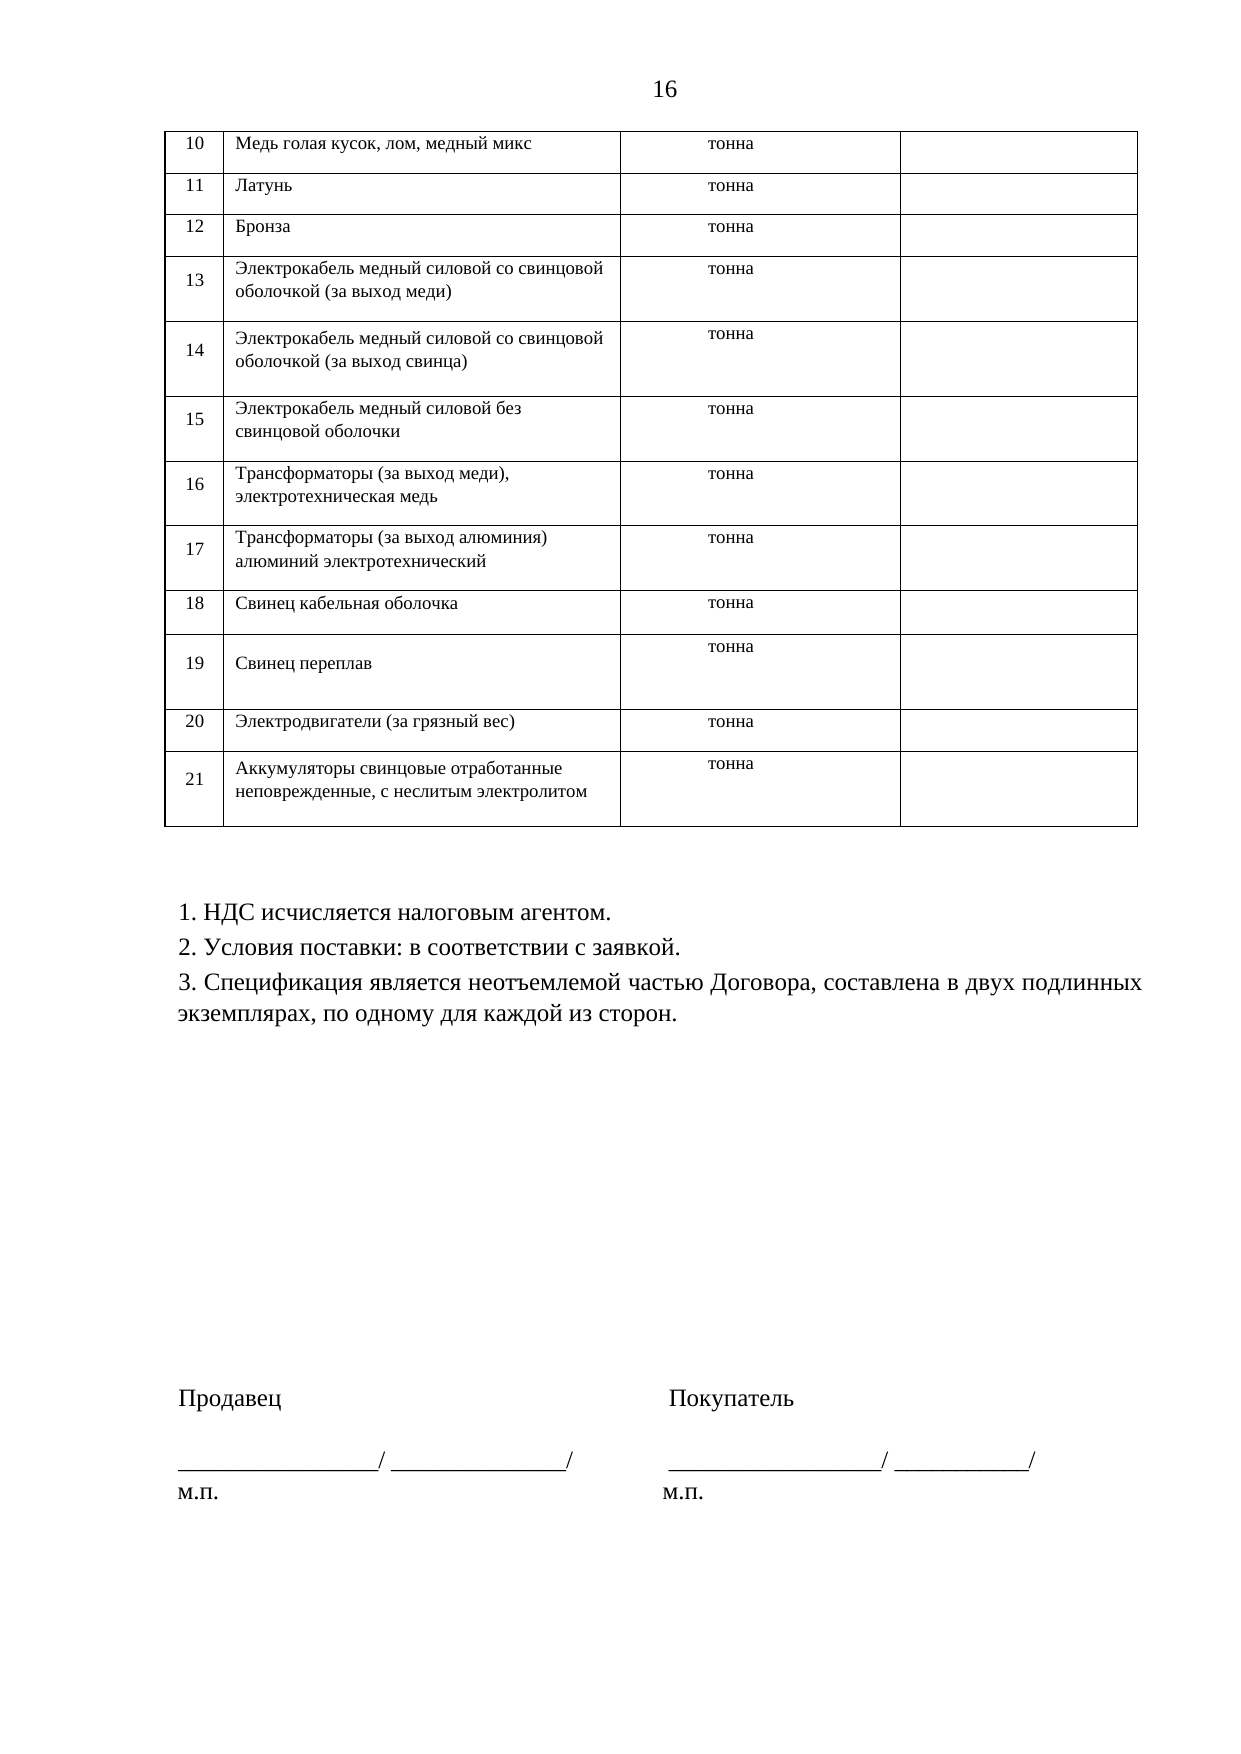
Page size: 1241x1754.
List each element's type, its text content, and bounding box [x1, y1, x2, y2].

table_cell Электродвигатели (за грязный вес) [224, 710, 620, 751]
table_header Продавец ________________/ ______________/ м.п. [177, 1383, 650, 1524]
table_cell Медь голая кусок, лом, медный микс [224, 132, 620, 173]
table_cell Трансформаторы (за выход алюминия) алюминий электротехнический [224, 526, 620, 590]
text 3. Спецификация является неотъемлемой частью Договора, составлена в двух подлинных экземплярах, по одному для каждой из сторон. [177, 967, 1143, 1026]
table_cell Электрокабель медный силовой без свинцовой оболочки [224, 397, 620, 461]
table_cell тонна [621, 397, 900, 461]
table_cell 20 [166, 710, 223, 751]
table_cell Бронза [224, 215, 620, 256]
table_cell [901, 322, 1137, 396]
table_cell [901, 132, 1137, 173]
table_header Покупатель _________________/ ___________/ м.п. [650, 1383, 1125, 1524]
table_cell тонна [621, 132, 900, 173]
table_cell [901, 257, 1137, 321]
text 1. НДС исчисляется налоговым агентом. [177, 897, 1143, 925]
table_cell 10 [166, 132, 223, 173]
table_cell 11 [166, 174, 223, 214]
table_cell [901, 752, 1137, 826]
table_cell Электрокабель медный силовой со свинцовой оболочкой (за выход меди) [224, 257, 620, 321]
table_cell [901, 591, 1137, 634]
table_cell тонна [621, 710, 900, 751]
table_cell тонна [621, 257, 900, 321]
table_cell 18 [166, 591, 223, 634]
text 2. Условия поставки: в соответствии с заявкой. [177, 932, 1143, 960]
table_cell Латунь [224, 174, 620, 214]
table_cell тонна [621, 591, 900, 634]
table_cell 16 [166, 462, 223, 525]
table_cell [901, 710, 1137, 751]
table_cell тонна [621, 322, 900, 396]
table_cell [901, 462, 1137, 525]
table_cell тонна [621, 752, 900, 826]
table_cell 14 [166, 322, 223, 396]
table_cell Аккумуляторы свинцовые отработанные неповрежденные, с неслитым электролитом [224, 752, 620, 826]
table_cell [901, 215, 1137, 256]
table_cell 15 [166, 397, 223, 461]
table_cell тонна [621, 635, 900, 709]
table_cell тонна [621, 215, 900, 256]
table_cell [901, 635, 1137, 709]
table_cell 12 [166, 215, 223, 256]
table_cell Трансформаторы (за выход меди), электротехническая медь [224, 462, 620, 525]
table_cell тонна [621, 526, 900, 590]
table_cell 13 [166, 257, 223, 321]
table_cell 19 [166, 635, 223, 709]
table_cell 21 [166, 752, 223, 826]
table_cell тонна [621, 462, 900, 525]
table_cell Свинец кабельная оболочка [224, 591, 620, 634]
table_cell Свинец переплав [224, 635, 620, 709]
table_cell [901, 526, 1137, 590]
table_cell Электрокабель медный силовой со свинцовой оболочкой (за выход свинца) [224, 322, 620, 396]
table_cell [901, 174, 1137, 214]
table_cell 17 [166, 526, 223, 590]
table_cell тонна [621, 174, 900, 214]
table_cell [901, 397, 1137, 461]
